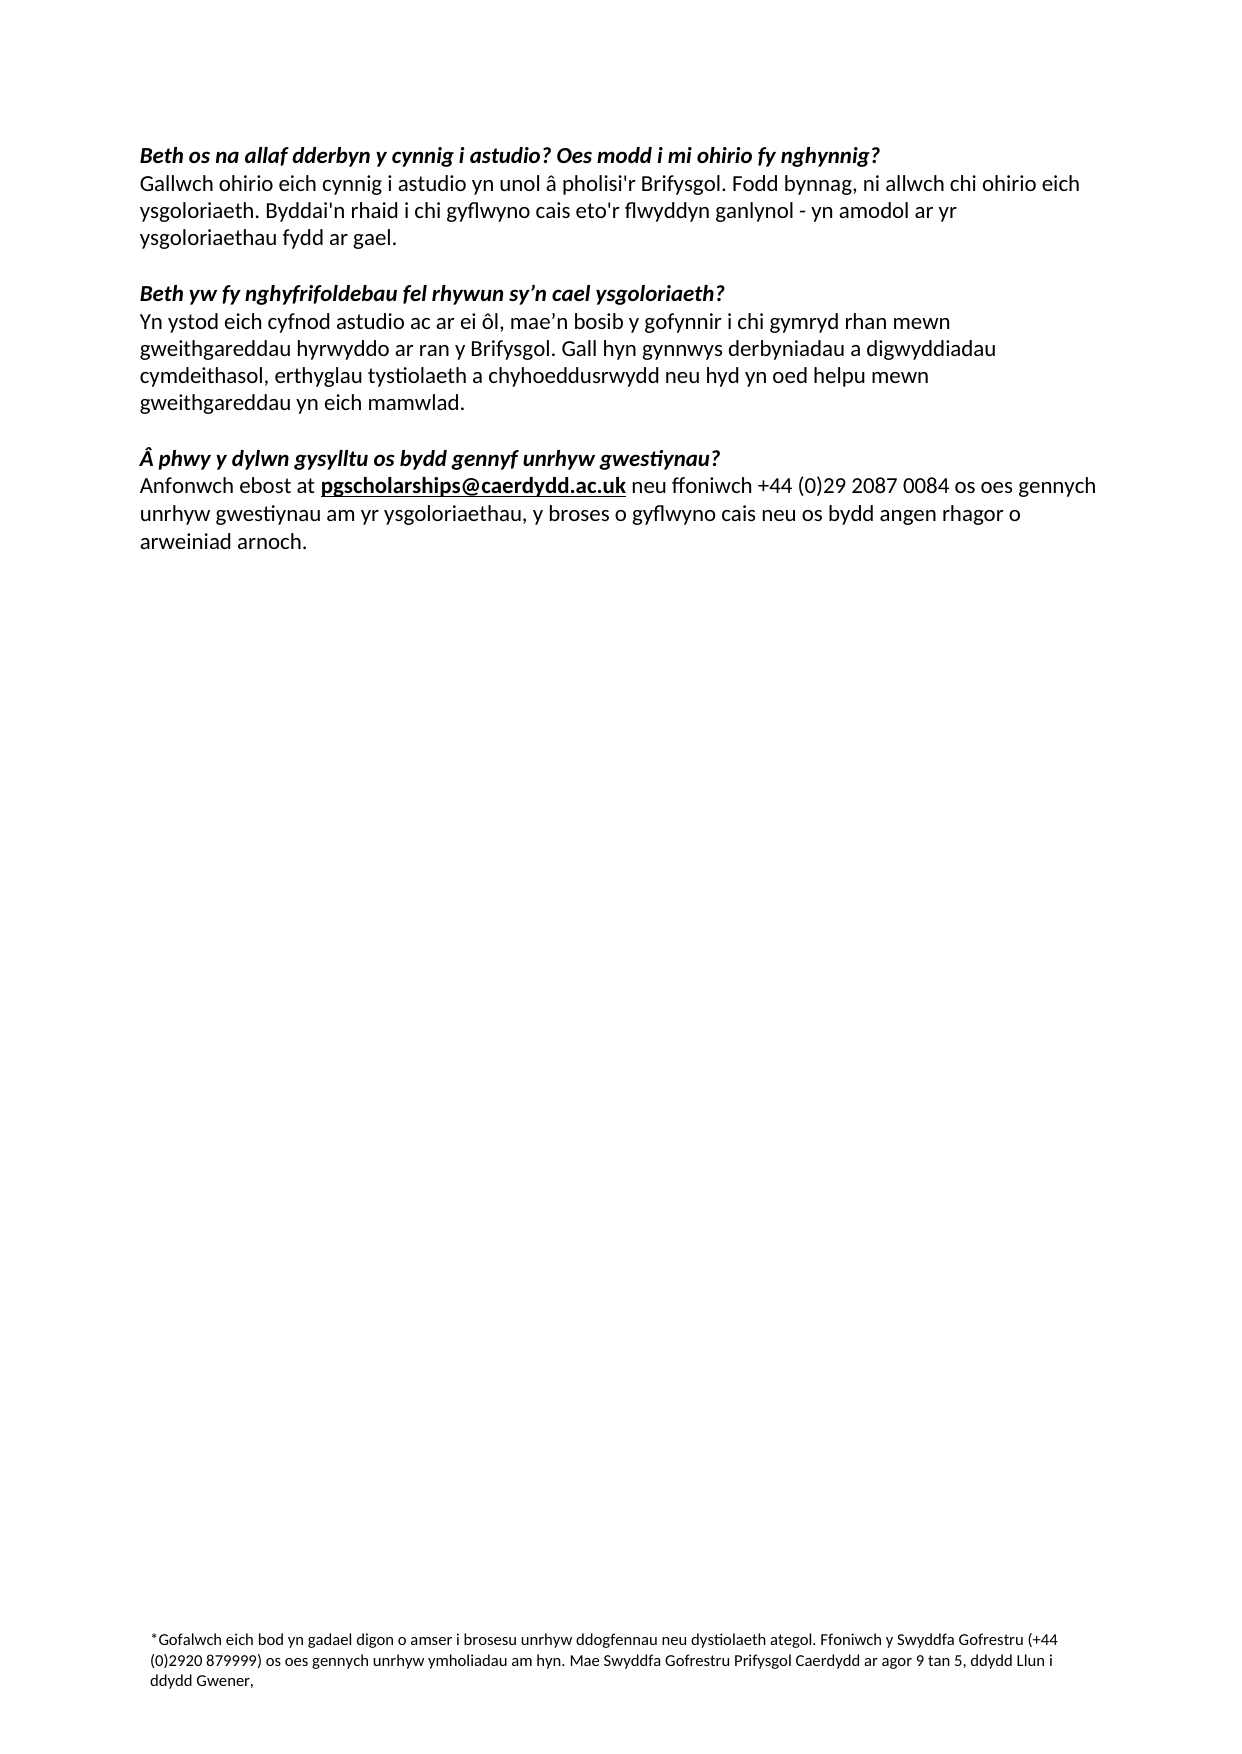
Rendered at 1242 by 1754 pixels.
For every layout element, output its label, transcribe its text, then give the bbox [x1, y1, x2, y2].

text Â phwy y dylwn gysylltu os bydd gennyf unrhyw gwestiynau? [139, 444, 1104, 472]
text Beth os na allaf dderbyn y cynnig i astudio? Oes modd i mi ohirio fy nghynnig? [139, 142, 1083, 169]
text Gallwch ohirio eich cynnig i astudio yn unol â pholisi'r Brifysgol. Fodd bynnag, ni allwch chi ohirio eich ysgoloriaeth. Byddai'n rhaid i chi gyflwyno cais eto'r flwyddyn ganlynol - yn amodol ar yr ysgoloriaethau fydd ar gael. [139, 170, 1083, 251]
text Yn ystod eich cyfnod astudio ac ar ei ôl, mae’n bosib y gofynnir i chi gymryd rhan mewn gweithgareddau hyrwyddo ar ran y Brifysgol. Gall hyn gynnwys derbyniadau a digwyddiadau cymdeithasol, erthyglau tystiolaeth a chyhoeddusrwydd neu hyd yn oed helpu mewn gweithgareddau yn eich mamwlad. [139, 308, 1083, 416]
text Anfonwch ebost at pgscholarships@caerdydd.ac.uk neu ffoniwch +44 (0)29 2087 0084 os oes gennych unrhyw gwestiynau am yr ysgoloriaethau, y broses o gyflwyno cais neu os bydd angen rhagor o arweiniad arnoch. [139, 472, 1104, 555]
text Beth yw fy nghyfrifoldebau fel rhywun sy’n cael ysgoloriaeth? [139, 280, 1083, 307]
